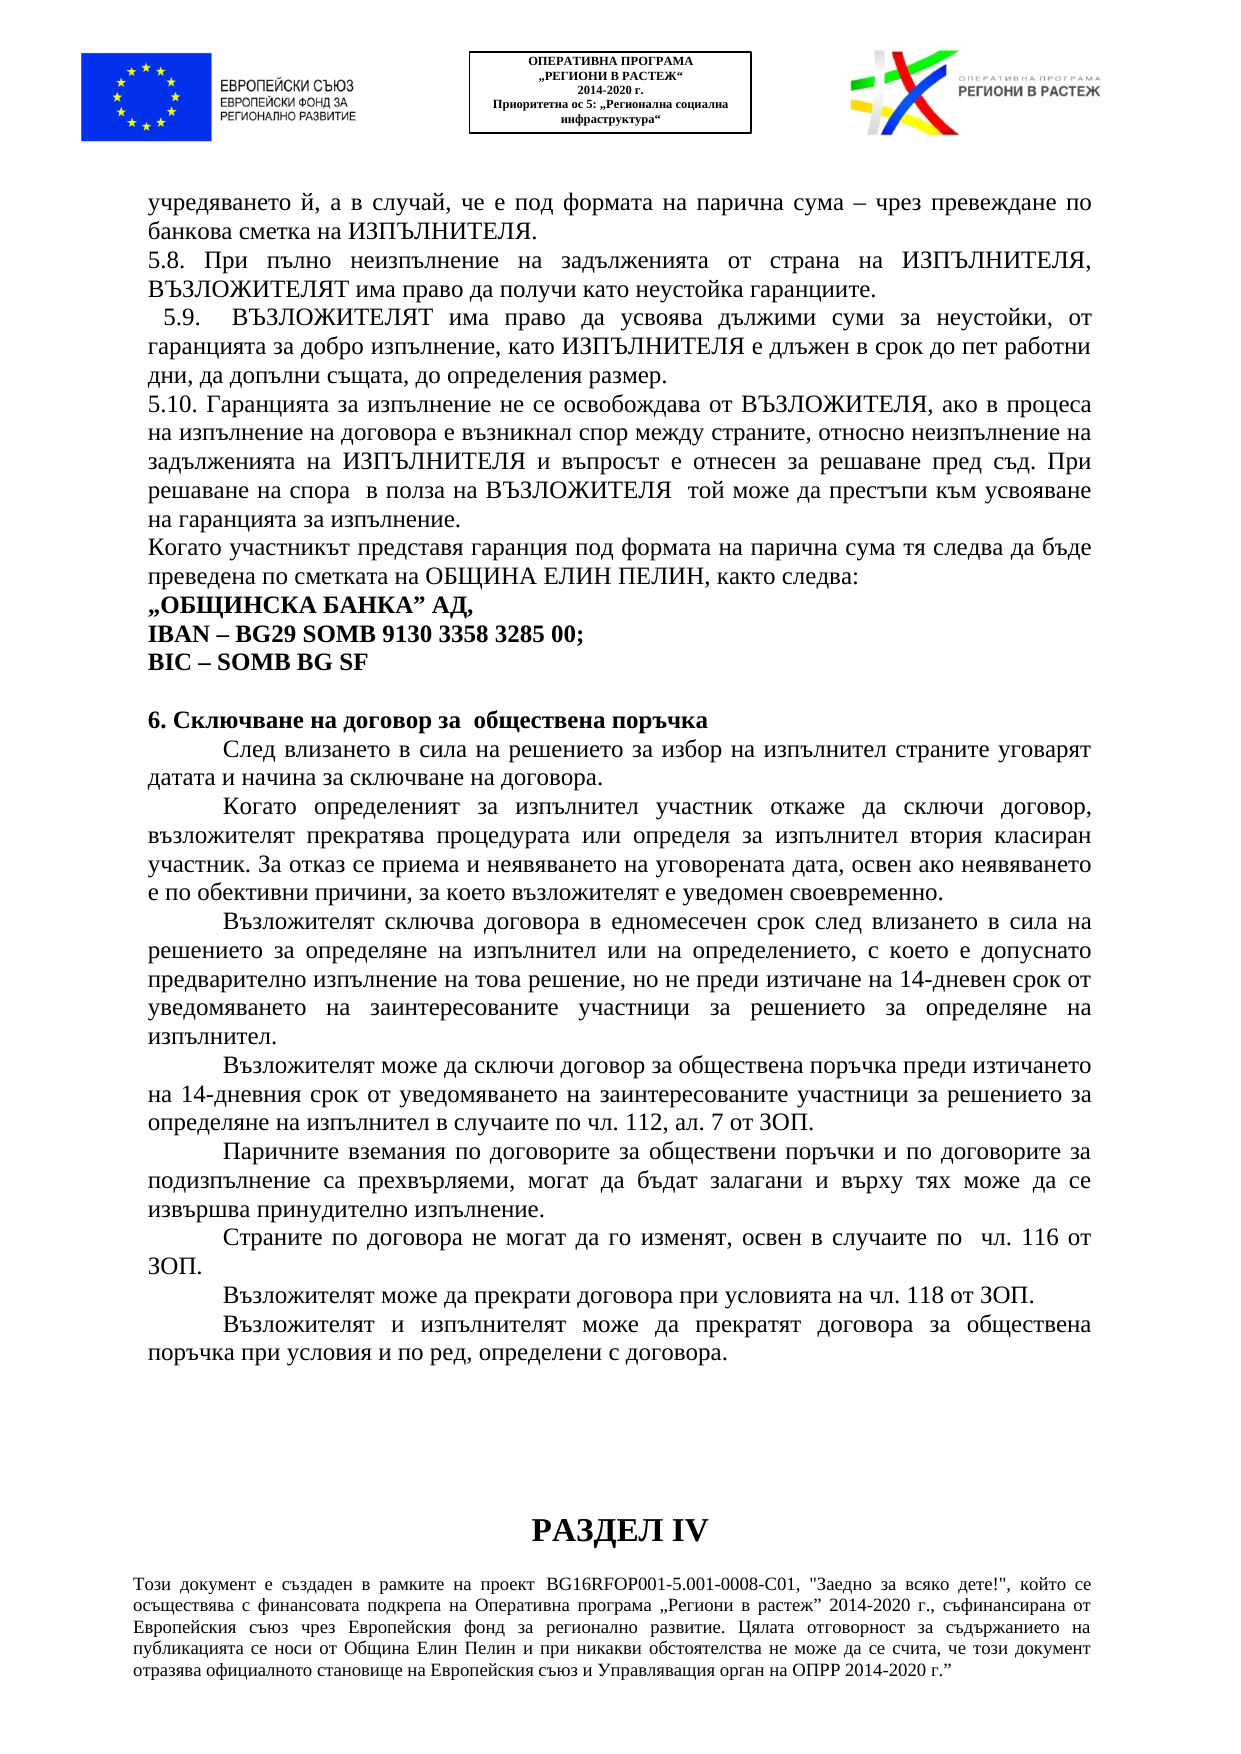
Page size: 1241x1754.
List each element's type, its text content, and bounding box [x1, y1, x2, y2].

text РАЗДЕЛ ІV [148, 1510, 1093, 1548]
text 5.8. При пълно неизпълнение на задълженията от страна на ИЗПЪЛНИТЕЛЯ, ВЪЗЛОЖИТЕЛЯТ има право да получи като неустойка гаранциите. [148, 245, 1093, 302]
text Когато определеният за изпълнител участник откаже да сключи договор, възложителят прекратява процедурата или определя за изпълнител втория класиран участник. За отказ се приема и неявяването на уговорената дата, освен ако неявяването е по обективни причини, за което възложителят е уведомен своевременно. [148, 791, 1093, 906]
picture [837, 43, 1116, 138]
text Възложителят може да сключи договор за обществена поръчка преди изтичането на 14-дневния срок от уведомяването на заинтересованите участници за решението за определяне на изпълнител в случаите по чл. 112, ал. 7 от ЗОП. [148, 1050, 1093, 1136]
text Възложителят може да прекрати договора при условията на чл. 118 от ЗОП. [148, 1280, 1093, 1309]
text Страните по договора не могат да го изменят, освен в случаите по чл. 116 от ЗОП. [148, 1222, 1093, 1280]
text IBAN – BG29 SOMB 9130 3358 3285 00; [148, 619, 1093, 647]
text Възложителят и изпълнителят може да прекратят договора за обществена поръчка при условия и по ред, определени с договора. [148, 1309, 1093, 1366]
text 5.9. ВЪЗЛОЖИТЕЛЯТ има право да усвоява дължими суми за неустойки, от гаранцията за добро изпълнение, като ИЗПЪЛНИТЕЛЯ е длъжен в срок до пет работни дни, да допълни същата, до определения размер. [148, 302, 1093, 389]
picture [68, 43, 380, 153]
text 6. Сключване на договор за обществена поръчка [148, 705, 1093, 734]
text След влизането в сила на решението за избор на изпълнител страните уговарят датата и начина за сключване на договора. [148, 734, 1093, 791]
text Паричните вземания по договорите за обществени поръчки и по договорите за подизпълнение са прехвърляеми, могат да бъдат залагани и върху тях може да се извършва принудително изпълнение. [148, 1136, 1093, 1222]
text „ОБЩИНСКА БАНКА” АД, [148, 590, 1093, 619]
text Възложителят сключва договора в едномесечен срок след влизането в сила на решението за определяне на изпълнител или на определението, с което е допуснато предварително изпълнение на това решение, но не преди изтичане на 14-дневен срок от уведомяването на заинтересованите участници за решението за определяне на изпълнител. [148, 906, 1093, 1050]
text 5.10. Гаранцията за изпълнение не се освобождава от ВЪЗЛОЖИТЕЛЯ, ако в процеса на изпълнение на договора е възникнал спор между страните, относно неизпълнение на задълженията на ИЗПЪЛНИТЕЛЯ и въпросът е отнесен за решаване пред съд. При решаване на спора в полза на ВЪЗЛОЖИТЕЛЯ той може да престъпи към усвояване на гаранцията за изпълнение. [148, 389, 1093, 532]
text Когато участникът представя гаранция под формата на парична сума тя следва да бъде преведена по сметката на ОБЩИНА ЕЛИН ПЕЛИН, както следва: [148, 532, 1093, 590]
text BIC – SOMB BG SF [148, 647, 1093, 676]
